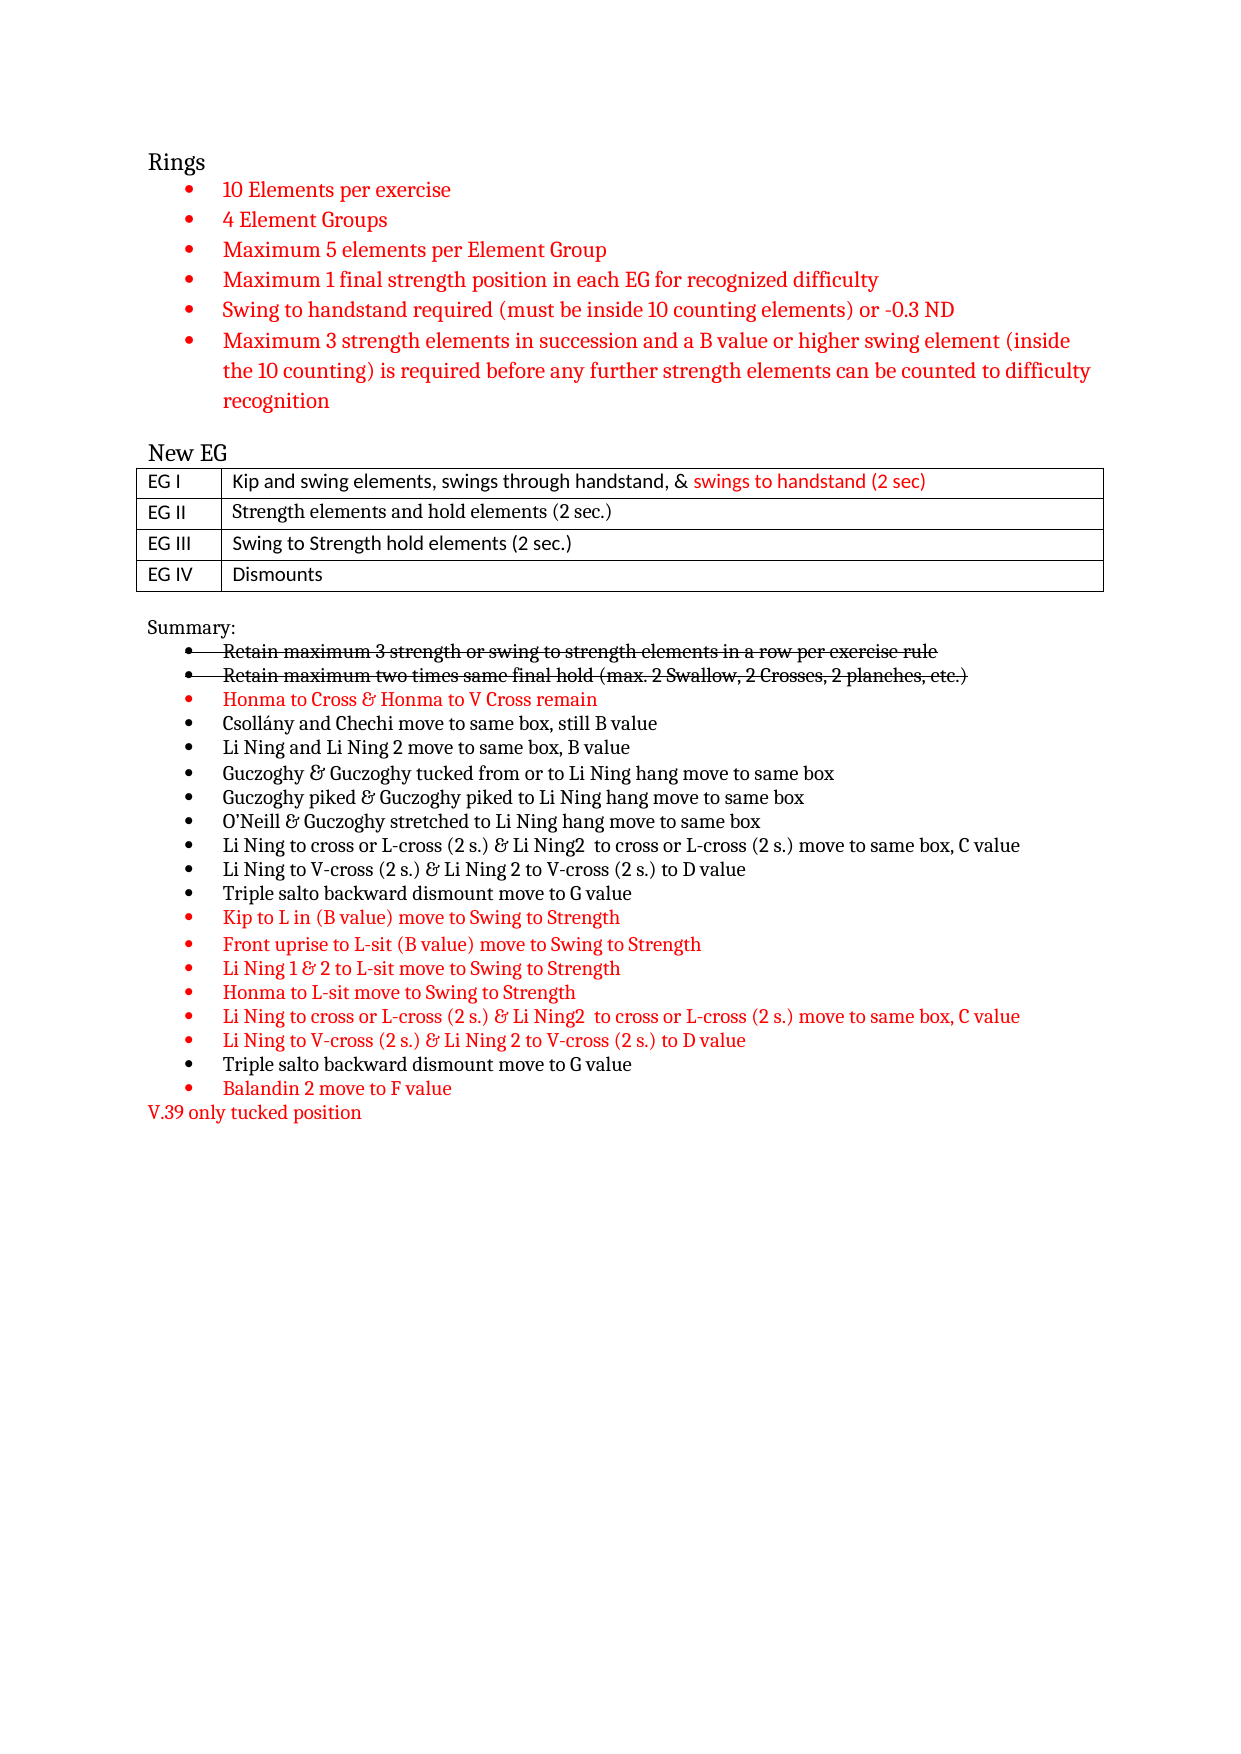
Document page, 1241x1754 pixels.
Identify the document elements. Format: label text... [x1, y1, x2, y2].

list Li Ning to cross or L-cross (2 s.) & Li Ning2 to cross or L-cross (2 s.) move to same box, C value [185, 1005, 1093, 1029]
list Honma to Cross & Honma to V Cross remain [185, 687, 1093, 711]
list Maximum 5 elements per Element Group [185, 237, 1093, 263]
list Front uprise to L-sit (B value) move to Swing to Strength [185, 933, 1093, 957]
list Balandin 2 move to F value [185, 1077, 1093, 1101]
list Csollány and Chechi move to same box, still B value [185, 711, 1093, 735]
table_cell Dismounts [222, 561, 1103, 591]
list 4 Element Groups [185, 207, 1093, 233]
list Kip to L in (B value) move to Swing to Strength [185, 905, 1093, 929]
list Maximum 1 final strength position in each EG for recognized difficulty [185, 267, 1093, 293]
list Li Ning to V-cross (2 s.) & Li Ning 2 to V-cross (2 s.) to D value [185, 857, 1093, 881]
text New EG [148, 439, 1093, 468]
list Triple salto backward dismount move to G value [185, 881, 1093, 905]
table_cell EG II [137, 499, 221, 529]
table_cell Swing to Strength hold elements (2 sec.) [222, 530, 1103, 560]
table_cell EG III [137, 530, 221, 560]
list Retain maximum 3 strength or swing to strength elements in a row per exercise rule [185, 639, 1093, 663]
table_cell EG IV [137, 561, 221, 591]
list 10 Elements per exercise [185, 176, 1093, 203]
list Li Ning and Li Ning 2 move to same box, B value [185, 735, 1093, 759]
list Guczoghy & Guczoghy tucked from or to Li Ning hang move to same box [185, 759, 1093, 786]
list Maximum 3 strength elements in succession and a B value or higher swing element (inside the 10 counting) is required before any further strength elements can be counted to difficulty recognition [185, 327, 1093, 414]
list Retain maximum two times same final hold (max. 2 Swallow, 2 Crosses, 2 planches, etc.) [185, 663, 1093, 687]
text Rings [148, 148, 1093, 176]
list Guczoghy piked & Guczoghy piked to Li Ning hang move to same box [185, 786, 1093, 809]
table_header EG I [137, 469, 221, 498]
table_header Kip and swing elements, swings through handstand, & swings to handstand (2 sec) [222, 469, 1103, 498]
list Li Ning to V-cross (2 s.) & Li Ning 2 to V-cross (2 s.) to D value [185, 1029, 1093, 1053]
text Summary: [148, 592, 1093, 639]
list Li Ning to cross or L-cross (2 s.) & Li Ning2 to cross or L-cross (2 s.) move to same box, C value [185, 833, 1093, 857]
list Swing to handstand required (must be inside 10 counting elements) or -0.3 ND [185, 297, 1093, 323]
list O’Neill & Guczoghy stretched to Li Ning hang move to same box [185, 809, 1093, 833]
table_cell Strength elements and hold elements (2 sec.) [222, 499, 1103, 529]
list Honma to L-sit move to Swing to Strength [185, 981, 1093, 1005]
text V.39 only tucked position [148, 1101, 1093, 1124]
list Triple salto backward dismount move to G value [185, 1053, 1093, 1077]
list Li Ning 1 & 2 to L-sit move to Swing to Strength [185, 957, 1093, 981]
